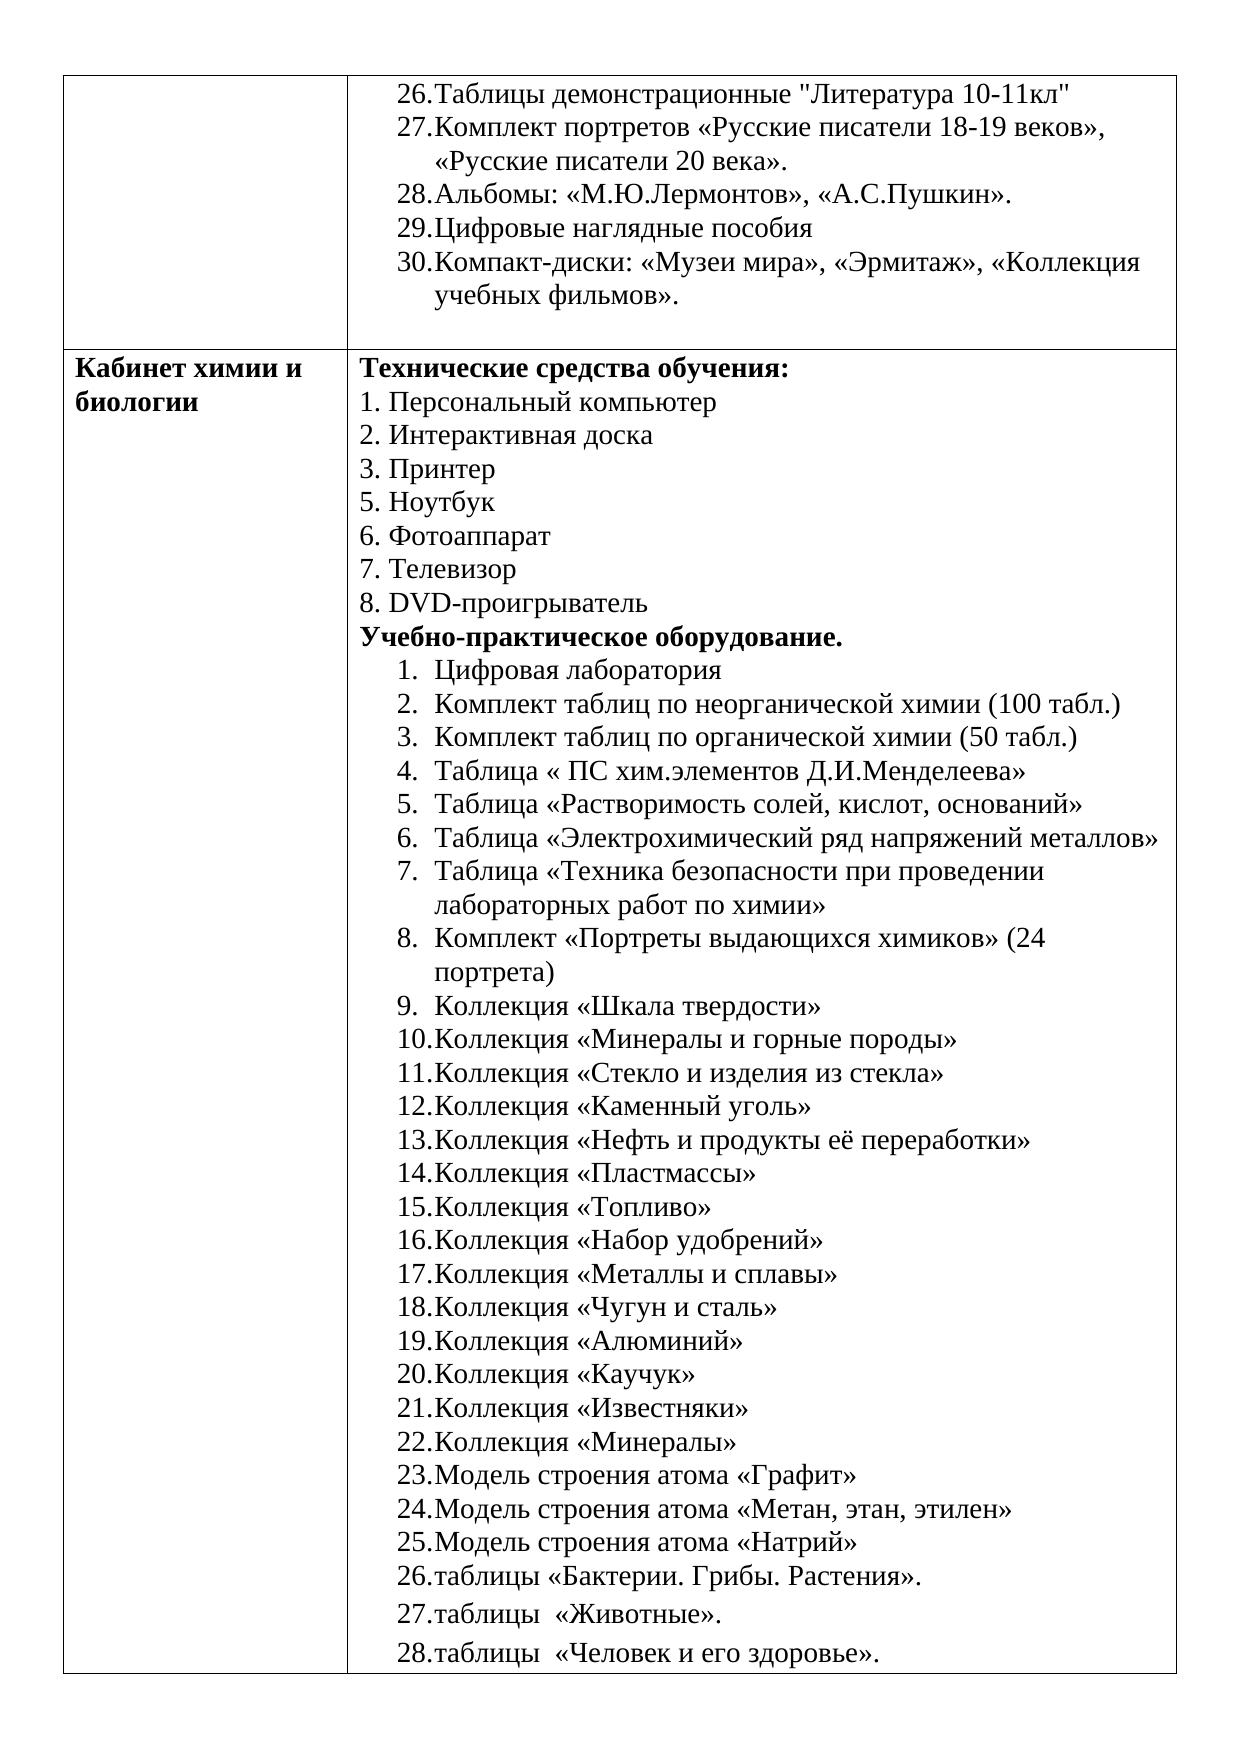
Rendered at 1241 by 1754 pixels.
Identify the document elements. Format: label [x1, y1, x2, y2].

table_cell [64, 76, 347, 349]
table_cell [348, 76, 1176, 349]
table_cell [64, 350, 347, 1672]
table_cell [348, 350, 1176, 1672]
